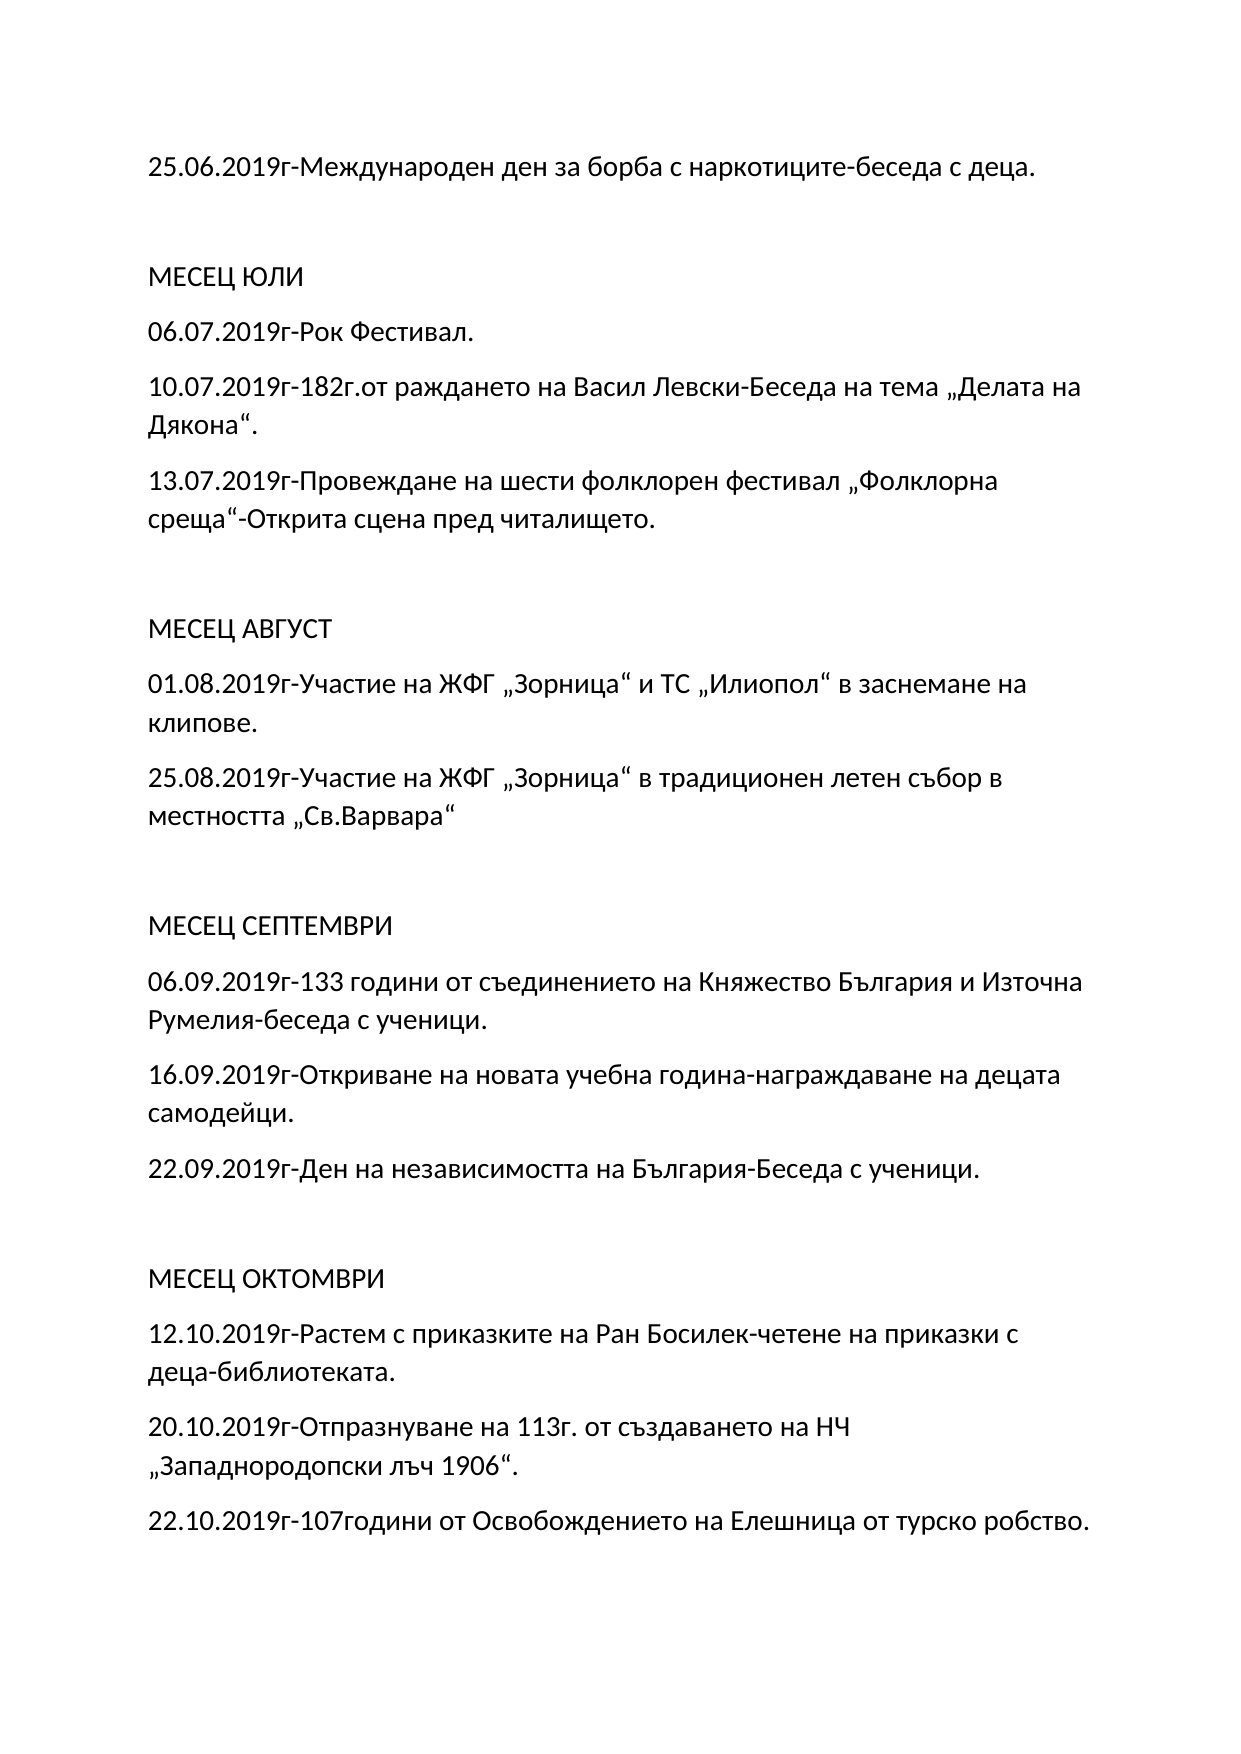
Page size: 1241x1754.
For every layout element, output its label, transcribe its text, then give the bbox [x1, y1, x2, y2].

text МЕСЕЦ ЮЛИ [148, 258, 1093, 293]
text 25.06.2019г-Международен ден за борба с наркотиците-беседа с деца. [148, 148, 1093, 183]
text 06.07.2019г-Рок Фестивал. [148, 313, 1093, 348]
text 25.08.2019г-Участие на ЖФГ „Зорница“ в традиционен летен събор в местността „Св.Варвара“ [148, 759, 1093, 833]
text 06.09.2019г-133 години от съединението на Княжество България и Източна Румелия-беседа с ученици. [148, 963, 1093, 1037]
text 13.07.2019г-Провеждане на шести фолклорен фестивал „Фолклорна среща“-Открита сцена пред читалището. [148, 462, 1093, 536]
text 12.10.2019г-Растем с приказките на Ран Босилек-четене на приказки с деца-библиотеката. [148, 1315, 1093, 1389]
text 10.07.2019г-182г.от раждането на Васил Левски-Беседа на тема „Делата на Дякона“. [148, 368, 1093, 442]
text 16.09.2019г-Откриване на новата учебна година-награждаване на децата самодейци. [148, 1056, 1093, 1130]
text 22.10.2019г-107години от Освобождението на Елешница от турско робство. [148, 1502, 1093, 1538]
text МЕСЕЦ ОКТОМВРИ [148, 1260, 1093, 1296]
text 20.10.2019г-Отпразнуване на 113г. от създаването на НЧ „Западнородопски лъч 1906“. [148, 1408, 1093, 1483]
text 22.09.2019г-Ден на независимостта на България-Беседа с ученици. [148, 1150, 1093, 1185]
text МЕСЕЦ АВГУСТ [148, 610, 1093, 646]
text 01.08.2019г-Участие на ЖФГ „Зорница“ и ТС „Илиопол“ в заснемане на клипове. [148, 665, 1093, 739]
text МЕСЕЦ СЕПТЕМВРИ [148, 907, 1093, 943]
